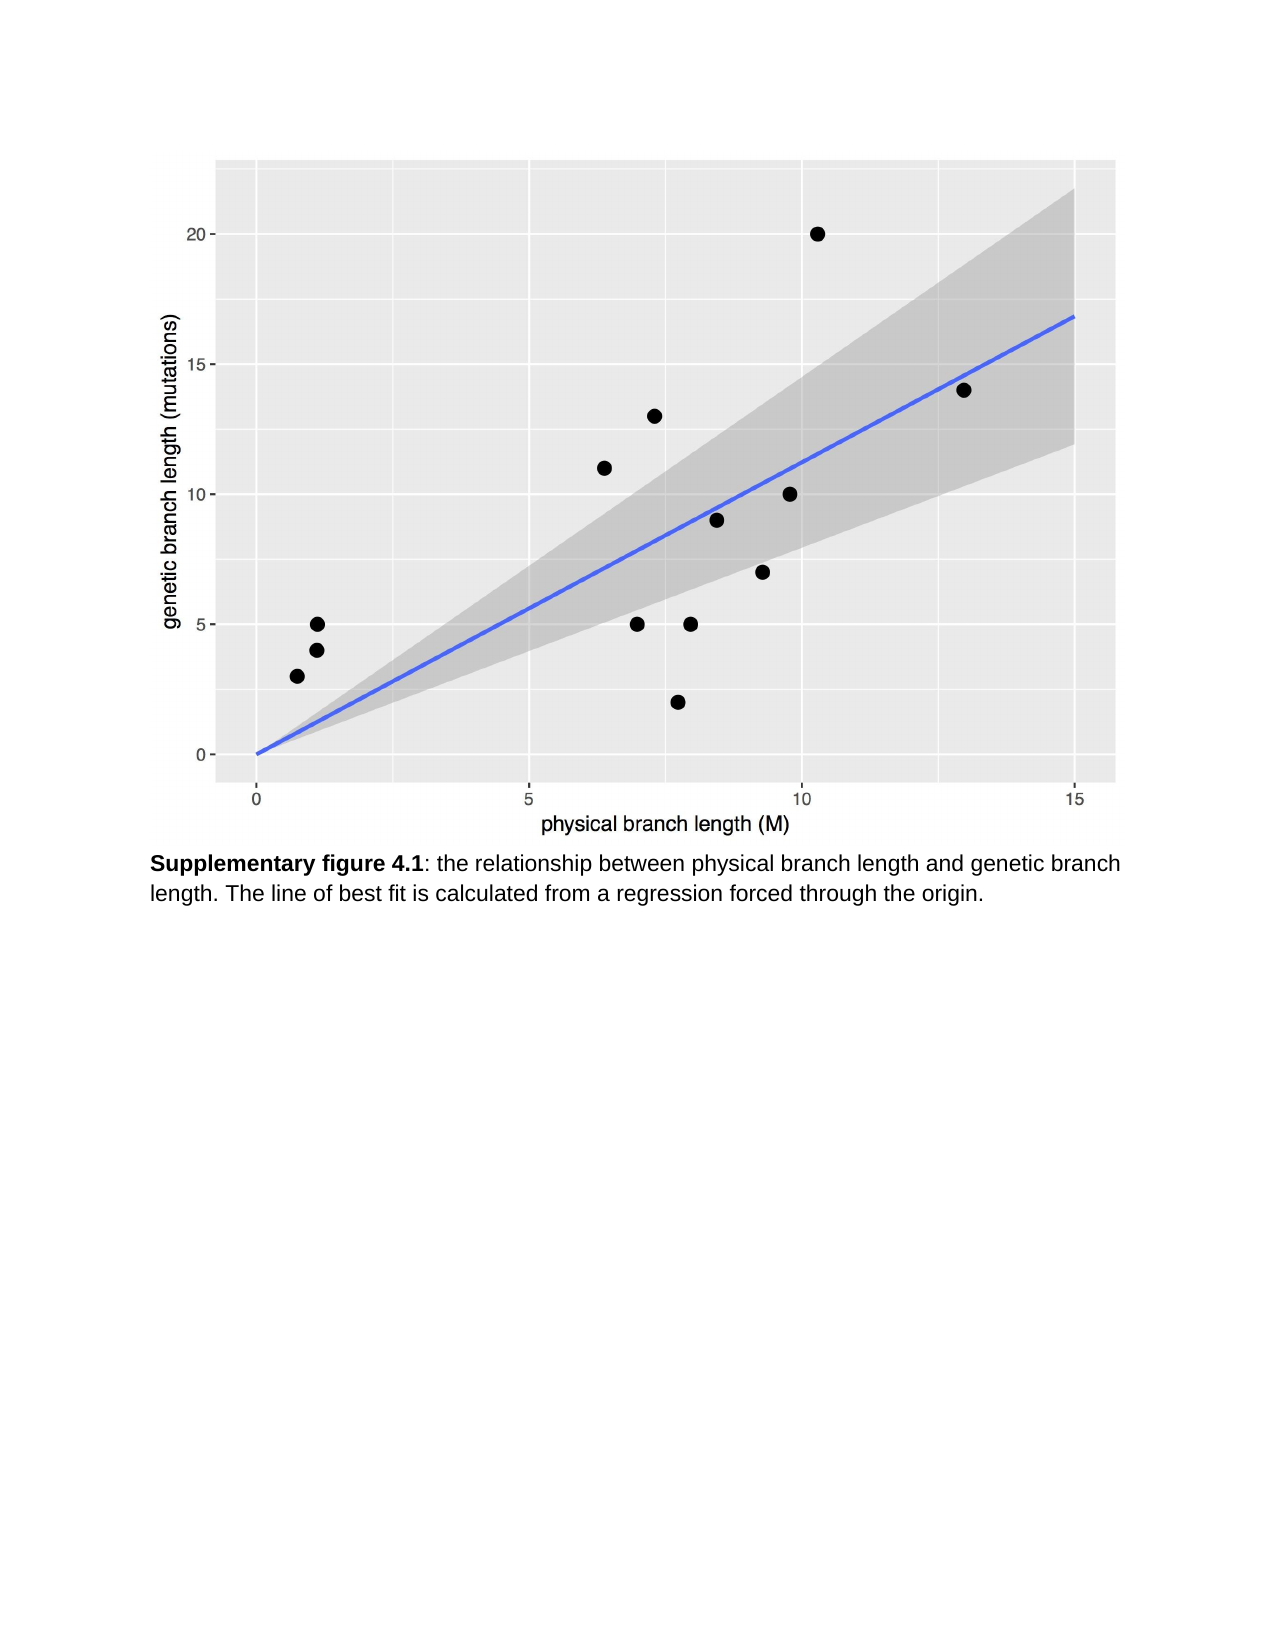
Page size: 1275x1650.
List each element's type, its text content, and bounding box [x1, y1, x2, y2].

picture [150, 150, 1125, 846]
text Supplementary figure 4.1: the relationship between physical branch length and genetic branch length. The line of best fit is calculated from a regression forced through the origin. [150, 850, 1125, 906]
